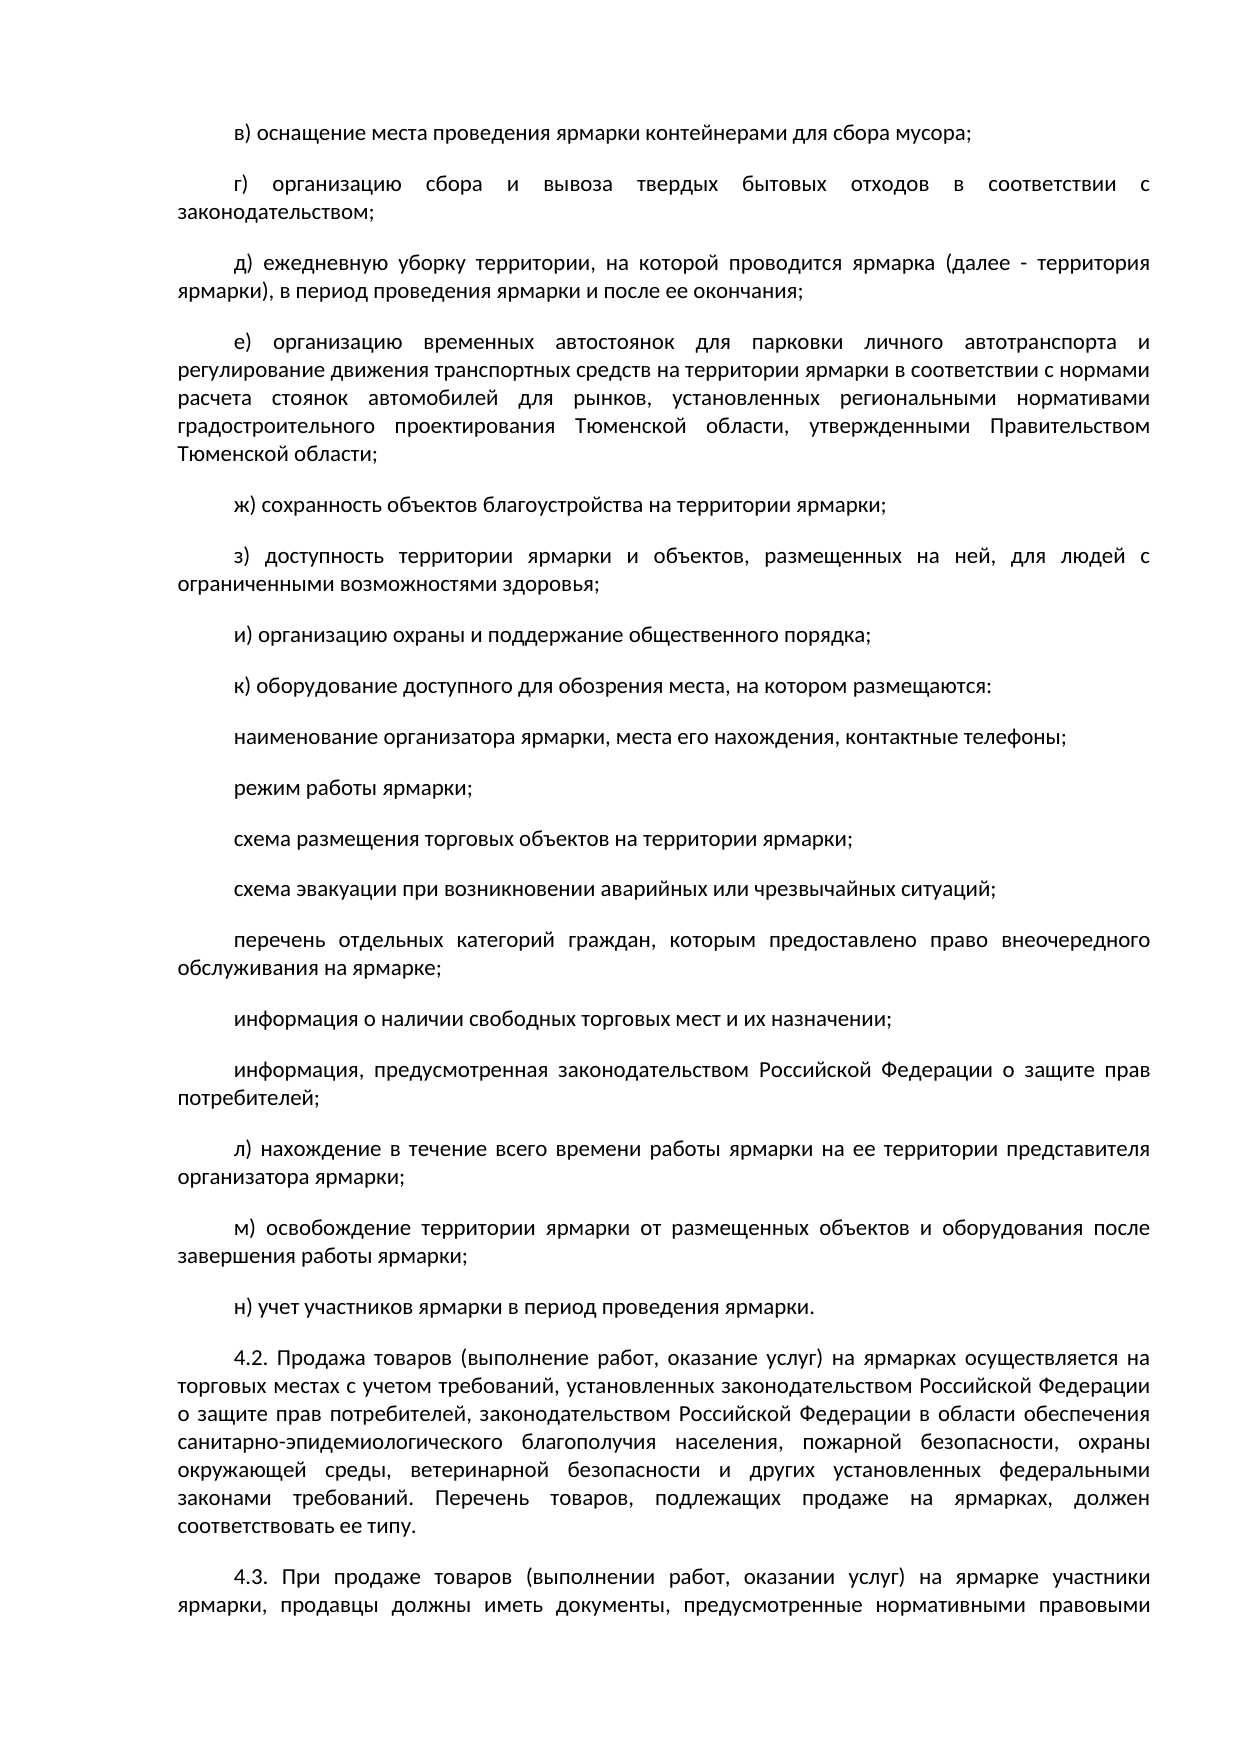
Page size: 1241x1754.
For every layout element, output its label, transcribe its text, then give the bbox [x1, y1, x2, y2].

text информация, предусмотренная законодательством Российской Федерации о защите прав потребителей; [177, 1055, 1152, 1111]
text к) оборудование доступного для обозрения места, на котором размещаются: [177, 671, 1152, 699]
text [177, 1562, 1152, 1618]
text режим работы ярмарки; [177, 773, 1152, 801]
text схема размещения торговых объектов на территории ярмарки; [177, 824, 1152, 852]
text информация о наличии свободных торговых мест и их назначении; [177, 1004, 1152, 1032]
text з) доступность территории ярмарки и объектов, размещенных на ней, для людей с ограниченными возможностями здоровья; [177, 541, 1152, 597]
text перечень отдельных категорий граждан, которым предоставлено право внеочередного обслуживания на ярмарке; [177, 926, 1152, 982]
text н) учет участников ярмарки в период проведения ярмарки. [177, 1292, 1152, 1320]
text и) организацию охраны и поддержание общественного порядка; [177, 620, 1152, 648]
text е) организацию временных автостоянок для парковки личного автотранспорта и регулирование движения транспортных средств на территории ярмарки в соответствии с нормами расчета стоянок автомобилей для рынков, установленных региональными нормативами градостроительного проектирования Тюменской области, утвержденными Правительством Тюменской области; [177, 327, 1152, 467]
text 4.2. Продажа товаров (выполнение работ, оказание услуг) на ярмарках осуществляется на торговых местах с учетом требований, установленных законодательством Российской Федерации о защите прав потребителей, законодательством Российской Федерации в области обеспечения санитарно-эпидемиологического благополучия населения, пожарной безопасности, охраны окружающей среды, ветеринарной безопасности и других установленных федеральными законами требований. Перечень товаров, подлежащих продаже на ярмарках, должен соответствовать ее типу. [177, 1343, 1152, 1539]
text наименование организатора ярмарки, места его нахождения, контактные телефоны; [177, 722, 1152, 750]
text д) ежедневную уборку территории, на которой проводится ярмарка (далее - территория ярмарки), в период проведения ярмарки и после ее окончания; [177, 248, 1152, 304]
text м) освобождение территории ярмарки от размещенных объектов и оборудования после завершения работы ярмарки; [177, 1213, 1152, 1269]
text схема эвакуации при возникновении аварийных или чрезвычайных ситуаций; [177, 874, 1152, 903]
text ж) сохранность объектов благоустройства на территории ярмарки; [177, 490, 1152, 518]
text л) нахождение в течение всего времени работы ярмарки на ее территории представителя организатора ярмарки; [177, 1134, 1152, 1190]
text в) оснащение места проведения ярмарки контейнерами для сбора мусора; [177, 118, 1152, 146]
text г) организацию сбора и вывоза твердых бытовых отходов в соответствии с законодательством; [177, 169, 1152, 225]
